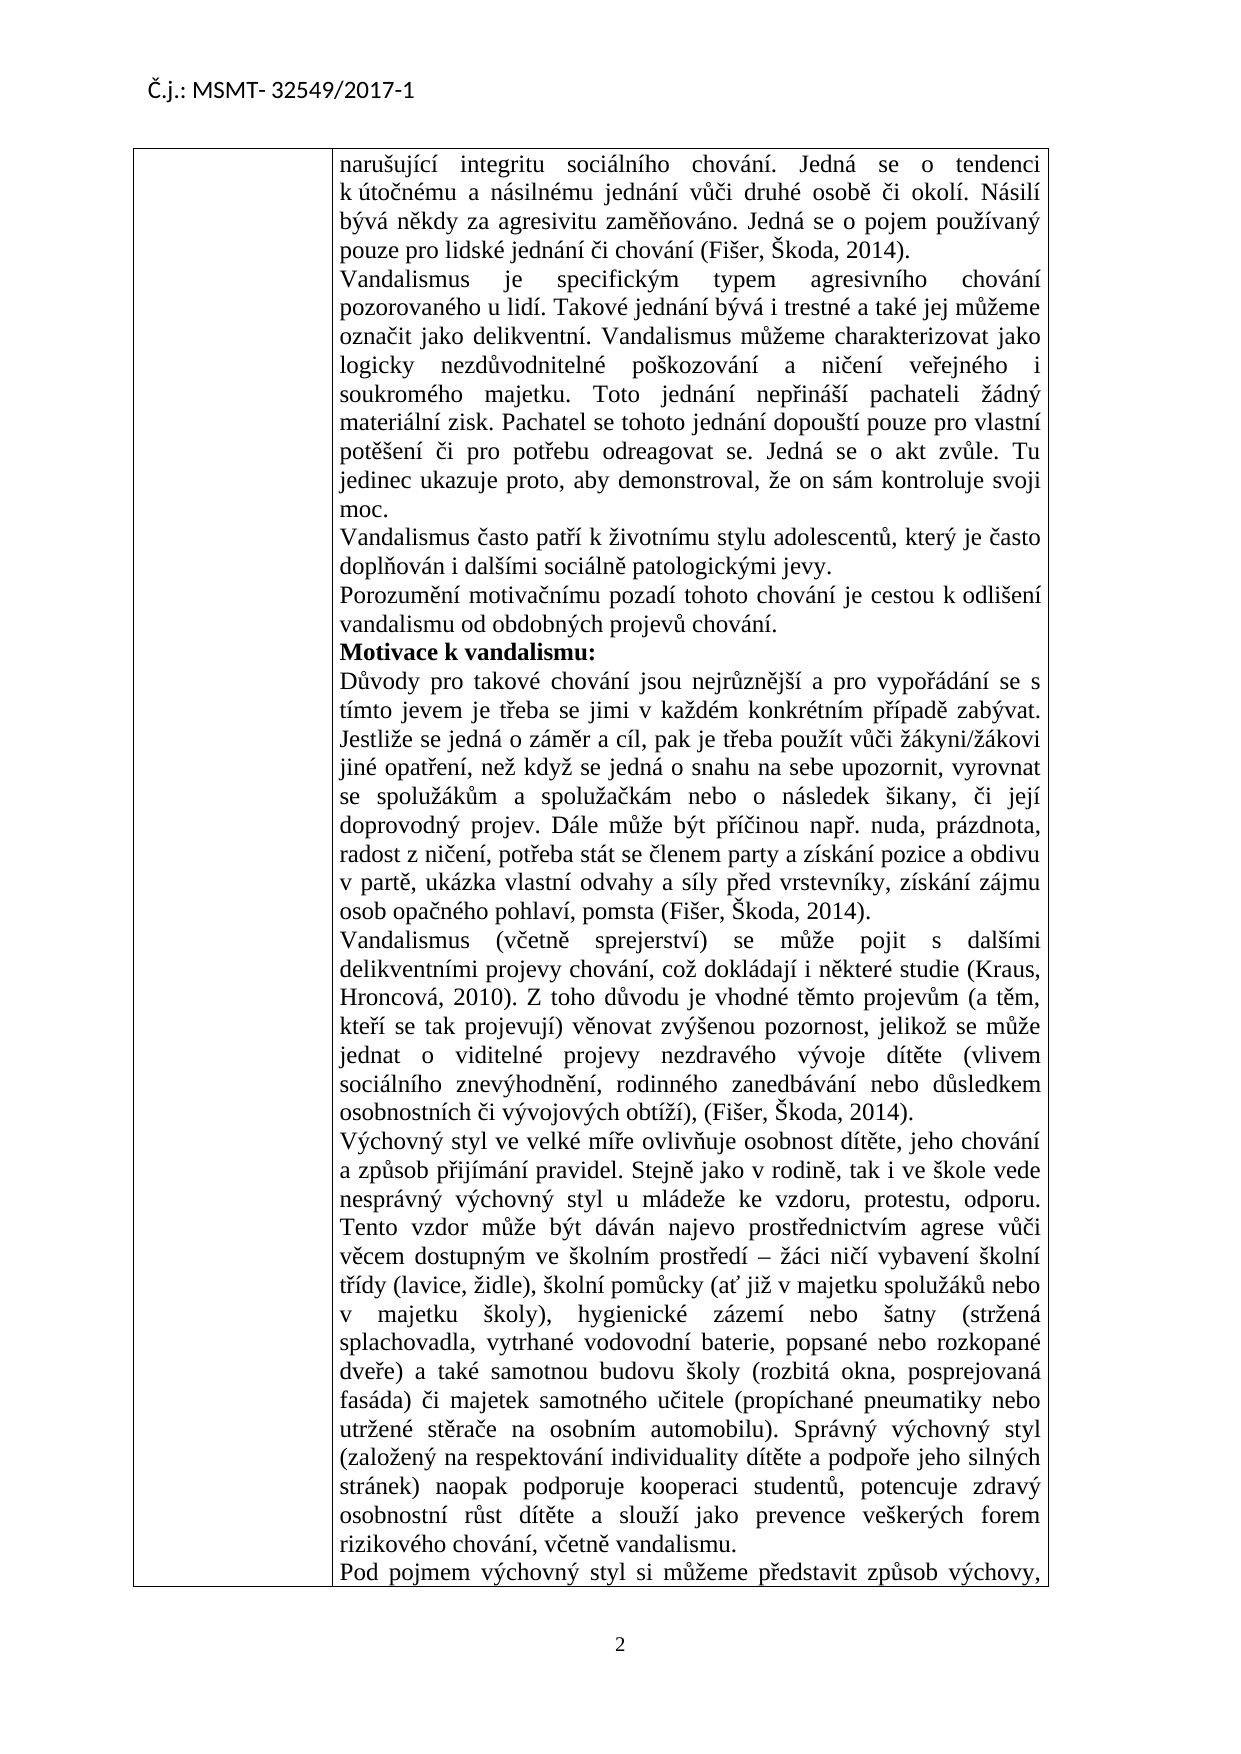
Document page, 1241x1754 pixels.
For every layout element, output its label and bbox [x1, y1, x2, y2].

table_cell [333, 149, 1048, 1586]
table_cell [134, 149, 332, 1586]
